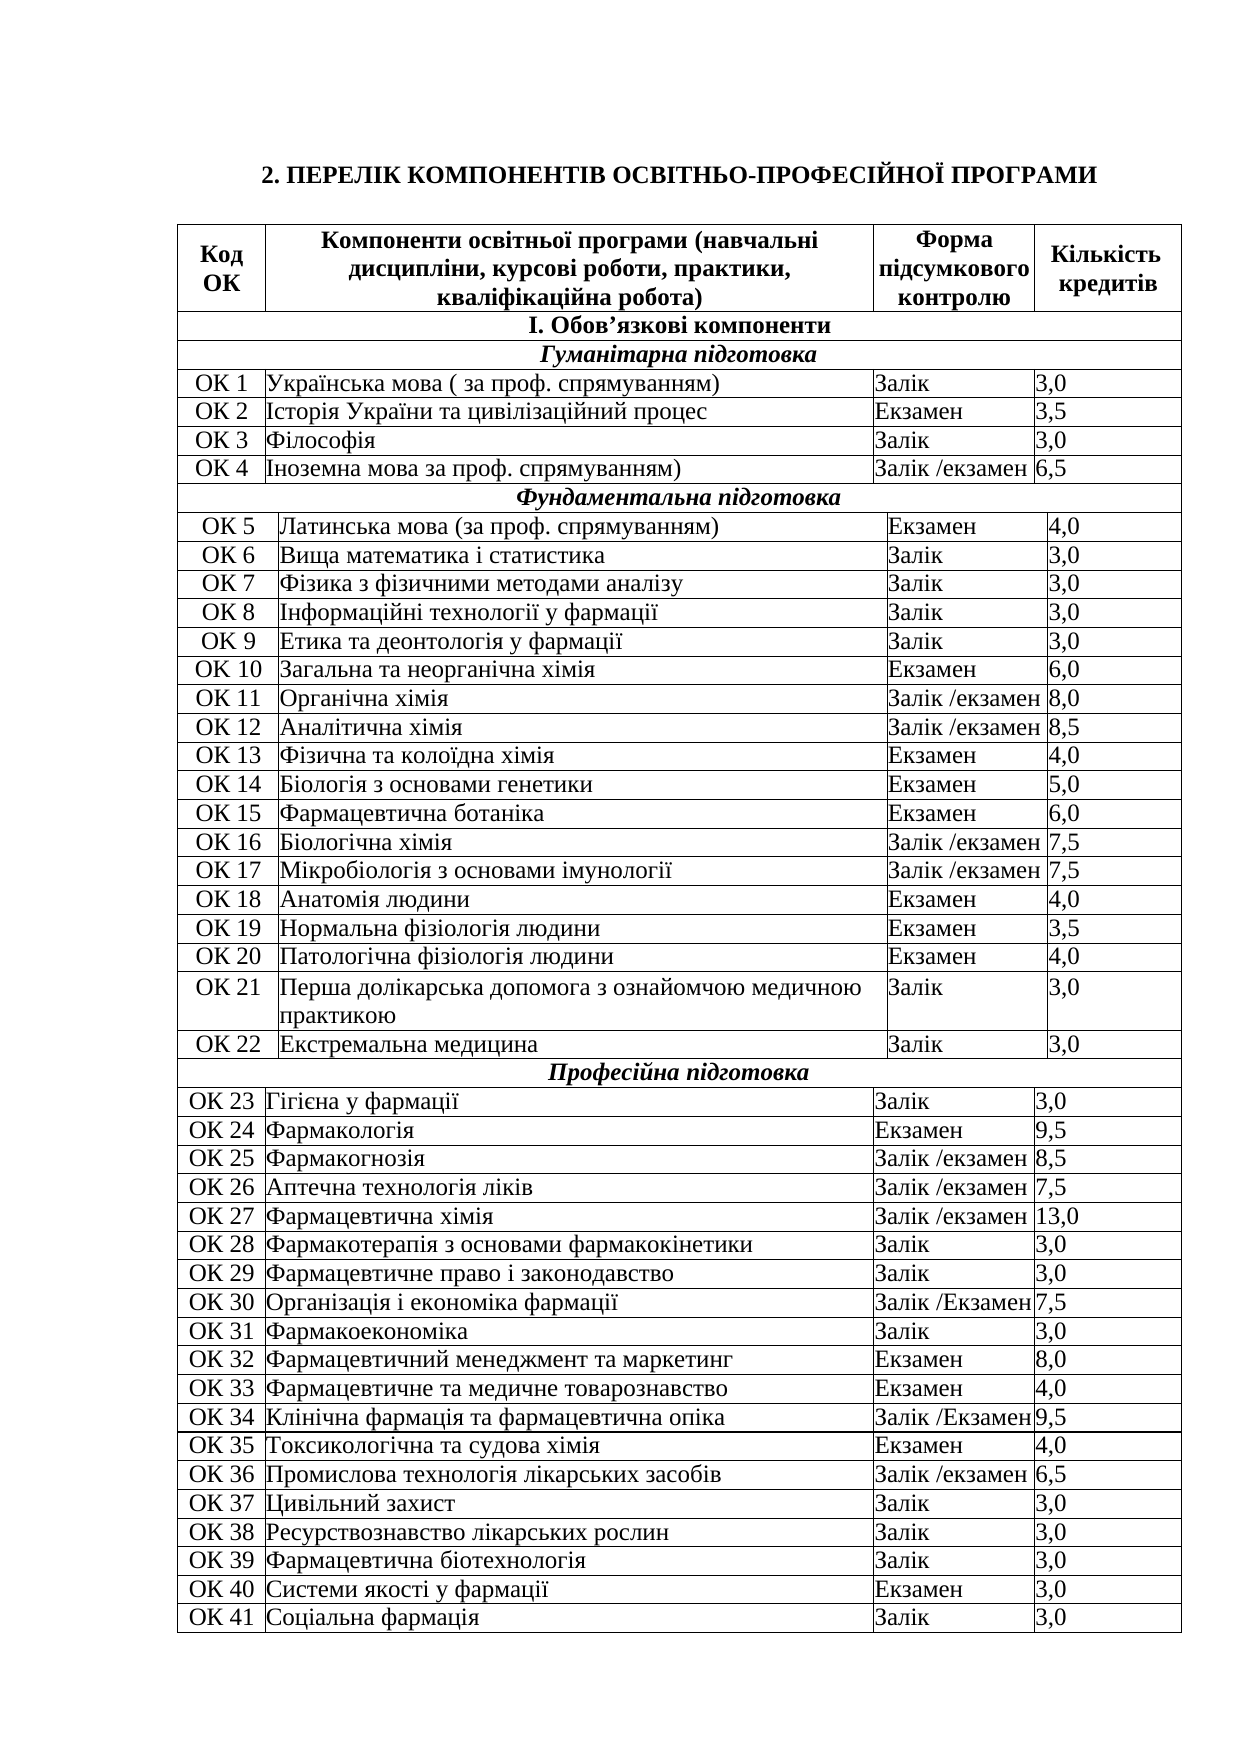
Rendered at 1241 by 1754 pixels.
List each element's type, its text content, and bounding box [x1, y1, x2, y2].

table_cell Залік /екзамен [874, 1461, 1034, 1489]
table_cell ОК 14 [178, 771, 278, 799]
table_cell 3,0 [1035, 1318, 1181, 1345]
table_cell Фармацевтична біотехнологія [266, 1547, 873, 1575]
table_cell ОК 4 [178, 456, 265, 483]
table_cell Залік /екзамен [888, 857, 1047, 885]
table_cell 6,5 [1035, 1461, 1181, 1489]
table_cell ОК 26 [178, 1174, 265, 1202]
table_cell ОК 35 [178, 1433, 265, 1460]
table_header Форма підсумкового контролю [874, 225, 1034, 311]
table_cell Патологічна фізіологія людини [279, 944, 887, 971]
table_cell ОК 13 [178, 743, 278, 770]
table_cell 3,0 [1035, 1490, 1181, 1518]
table_cell ОК 27 [178, 1203, 265, 1231]
table_cell Фізична та колоїдна хімія [279, 743, 887, 770]
table_cell Екзамен [874, 1433, 1034, 1460]
table_cell Фармакотерапія з основами фармакокінетики [266, 1232, 873, 1259]
table_cell Анатомія людини [279, 886, 887, 914]
table_cell 7,5 [1048, 829, 1181, 856]
table_cell Професійна підготовка [178, 1059, 1181, 1087]
table_cell ОК 3 [178, 427, 265, 454]
table_cell 3,0 [1035, 1519, 1181, 1546]
table_cell ОК 23 [178, 1088, 265, 1116]
table_cell Екзамен [888, 800, 1047, 828]
table_cell Залік [874, 370, 1034, 397]
table_cell 3,0 [1048, 571, 1181, 598]
table_cell ОК 25 [178, 1146, 265, 1173]
table_cell Соціальна фармація [266, 1604, 873, 1632]
table_cell 13,0 [1035, 1203, 1181, 1231]
table_cell ОК 7 [178, 571, 278, 598]
table_cell Екстремальна медицина [279, 1031, 887, 1058]
table_cell 3,0 [1048, 972, 1181, 1030]
table_cell ОК 38 [178, 1519, 265, 1546]
table_cell Залік /екзамен [888, 714, 1047, 742]
table_cell 4,0 [1048, 743, 1181, 770]
table_cell 6,0 [1048, 800, 1181, 828]
table_cell ОК 39 [178, 1547, 265, 1575]
table_cell Клінічна фармація та фармацевтична опіка [266, 1404, 873, 1431]
table_cell ОК 31 [178, 1318, 265, 1345]
table_cell ОК 8 [178, 599, 278, 627]
table_cell 3,0 [1035, 1232, 1181, 1259]
table_cell ОК 15 [178, 800, 278, 828]
table_cell 6,0 [1048, 657, 1181, 684]
table_cell Залік [874, 1490, 1034, 1518]
table_cell 3,0 [1048, 1031, 1181, 1058]
table_cell І. Обов’язкові компоненти [178, 312, 1181, 340]
table_cell ОК 20 [178, 944, 278, 971]
table_cell Гуманітарна підготовка [178, 341, 1181, 369]
table_cell Екзамен [874, 398, 1034, 426]
table_cell 8,0 [1035, 1346, 1181, 1374]
table_cell 3,0 [1035, 370, 1181, 397]
table_cell Перша долікарська допомога з ознайомчою медичною практикою [279, 972, 887, 1030]
table_cell Залік [888, 599, 1047, 627]
table_cell Екзамен [888, 915, 1047, 942]
table_cell ОК 41 [178, 1604, 265, 1632]
table_cell Латинська мова (за проф. спрямуванням) [279, 513, 887, 541]
table_cell ОК 5 [178, 513, 278, 541]
table_cell Екзамен [888, 657, 1047, 684]
table_cell ОК 40 [178, 1576, 265, 1603]
table_cell Залік [874, 1604, 1034, 1632]
table_cell 8,5 [1048, 714, 1181, 742]
table_cell Залік /екзамен [874, 1203, 1034, 1231]
table_cell Залік [874, 1232, 1034, 1259]
table_cell Екзамен [874, 1576, 1034, 1603]
table_cell 8,5 [1035, 1146, 1181, 1173]
table_cell Фармакогнозія [266, 1146, 873, 1173]
table_header Код ОК [178, 225, 265, 311]
table_cell ОК 36 [178, 1461, 265, 1489]
table_cell ОК 21 [178, 972, 278, 1030]
table_cell ОК 11 [178, 685, 278, 713]
table_cell Залік /екзамен [874, 456, 1034, 483]
table_header Компоненти освітньої програми (навчальні дисципліни, курсові роботи, практики, кваліфікаційна робота) [266, 225, 873, 311]
table_cell Залік [888, 542, 1047, 569]
table_cell Біологічна хімія [279, 829, 887, 856]
table_cell Токсикологічна та судова хімія [266, 1433, 873, 1460]
table_cell ОК 24 [178, 1117, 265, 1144]
table_cell ОК 28 [178, 1232, 265, 1259]
table_cell Біологія з основами генетики [279, 771, 887, 799]
table_cell Організація і економіка фармації [266, 1289, 873, 1317]
table_cell 8,0 [1048, 685, 1181, 713]
table_cell Залік /екзамен [888, 685, 1047, 713]
table_cell Залік [874, 427, 1034, 454]
table_cell Іноземна мова за проф. спрямуванням) [266, 456, 873, 483]
table_cell 3,0 [1035, 1547, 1181, 1575]
table_cell ОК 12 [178, 714, 278, 742]
table_cell ОК 1 [178, 370, 265, 397]
table_cell Залік [888, 628, 1047, 656]
table_cell Промислова технологія лікарських засобів [266, 1461, 873, 1489]
table_cell Нормальна фізіологія людини [279, 915, 887, 942]
table_cell 9,5 [1035, 1117, 1181, 1144]
table_cell Гігієна у фармації [266, 1088, 873, 1116]
table_cell Екзамен [874, 1117, 1034, 1144]
table_cell Фармацевтичне та медичне товарознавство [266, 1375, 873, 1403]
table_cell 6,5 [1035, 456, 1181, 483]
table_cell Екзамен [888, 513, 1047, 541]
table_cell Фармацевтичний менеджмент та маркетинг [266, 1346, 873, 1374]
table_cell Залік [888, 571, 1047, 598]
table_cell Органічна хімія [279, 685, 887, 713]
table_cell Залік /Екзамен [874, 1404, 1034, 1431]
table_cell 3,0 [1035, 1576, 1181, 1603]
table_cell Ресурствознавство лікарських рослин [266, 1519, 873, 1546]
table_cell Мікробіологія з основами імунології [279, 857, 887, 885]
table_cell OK 9 [178, 628, 278, 656]
table_cell 4,0 [1048, 944, 1181, 971]
table_cell Фармакологія [266, 1117, 873, 1144]
table_cell 7,5 [1035, 1289, 1181, 1317]
table_cell Вища математика і статистика [279, 542, 887, 569]
table_cell 3,5 [1048, 915, 1181, 942]
table_cell Залік /екзамен [888, 829, 1047, 856]
table_cell ОК 2 [178, 398, 265, 426]
table_cell OK 10 [178, 657, 278, 684]
table_cell 7,5 [1048, 857, 1181, 885]
table_cell Цивільний захист [266, 1490, 873, 1518]
table_cell Залік [874, 1260, 1034, 1288]
table_cell ОК 22 [178, 1031, 278, 1058]
table_cell ОК 33 [178, 1375, 265, 1403]
table_cell Фармацевтичне право і законодавство [266, 1260, 873, 1288]
table_cell Залік [874, 1547, 1034, 1575]
table_cell 3,0 [1048, 599, 1181, 627]
table_cell 4,0 [1048, 513, 1181, 541]
table_cell Залік [888, 1031, 1047, 1058]
table_cell Екзамен [888, 743, 1047, 770]
table_cell Екзамен [888, 944, 1047, 971]
table_cell Фізика з фізичними методами аналізу [279, 571, 887, 598]
table_cell 4,0 [1035, 1375, 1181, 1403]
table_cell Аналітична хімія [279, 714, 887, 742]
table_cell 4,0 [1048, 886, 1181, 914]
table_cell Фармацевтична ботаніка [279, 800, 887, 828]
table_cell ОК 18 [178, 886, 278, 914]
table_cell 7,5 [1035, 1174, 1181, 1202]
table_cell ОК 34 [178, 1404, 265, 1431]
table_cell Українська мова ( за проф. спрямуванням) [266, 370, 873, 397]
table_cell Екзамен [874, 1375, 1034, 1403]
table_cell Етика та деонтологія у фармації [279, 628, 887, 656]
table_cell 3,5 [1035, 398, 1181, 426]
table_cell 5,0 [1048, 771, 1181, 799]
table_cell Екзамен [888, 886, 1047, 914]
table_cell ОК 16 [178, 829, 278, 856]
table_cell Залік [888, 972, 1047, 1030]
table_cell Залік [874, 1088, 1034, 1116]
table_cell 4,0 [1035, 1433, 1181, 1460]
table_cell Загальна та неорганічна хімія [279, 657, 887, 684]
table_cell Залік [874, 1519, 1034, 1546]
table_cell ОК 6 [178, 542, 278, 569]
table_cell Філософія [266, 427, 873, 454]
table_cell Екзамен [874, 1346, 1034, 1374]
text 2. ПЕРЕЛІК КОМПОНЕНТІВ ОСВІТНЬО-ПРОФЕСІЙНОЇ ПРОГРАМИ [177, 160, 1181, 188]
table_cell Аптечна технологія ліків [266, 1174, 873, 1202]
table_header Кількість кредитів [1035, 225, 1181, 311]
table_cell Екзамен [888, 771, 1047, 799]
table_cell 3,0 [1035, 1088, 1181, 1116]
table_cell Залік /Екзамен [874, 1289, 1034, 1317]
table_cell Системи якості у фармації [266, 1576, 873, 1603]
table_cell Залік /екзамен [874, 1146, 1034, 1173]
table_cell 3,0 [1035, 1604, 1181, 1632]
table_cell 3,0 [1048, 628, 1181, 656]
table_cell 3,0 [1035, 427, 1181, 454]
table_cell Інформаційні технології у фармації [279, 599, 887, 627]
table_cell Фармацевтична хімія [266, 1203, 873, 1231]
table_cell Фармакоекономіка [266, 1318, 873, 1345]
table_cell Історія України та цивілізаційний процес [266, 398, 873, 426]
table_cell 9,5 [1035, 1404, 1181, 1431]
table_cell ОК 29 [178, 1260, 265, 1288]
table_cell 3,0 [1048, 542, 1181, 569]
table_cell 3,0 [1035, 1260, 1181, 1288]
table_cell ОК 19 [178, 915, 278, 942]
table_cell ОК 32 [178, 1346, 265, 1374]
table_cell Залік /екзамен [874, 1174, 1034, 1202]
table_cell Фундаментальна підготовка [178, 484, 1181, 512]
table_cell ОК 17 [178, 857, 278, 885]
table_cell ОК 37 [178, 1490, 265, 1518]
table_cell Залік [874, 1318, 1034, 1345]
table_cell ОК 30 [178, 1289, 265, 1317]
